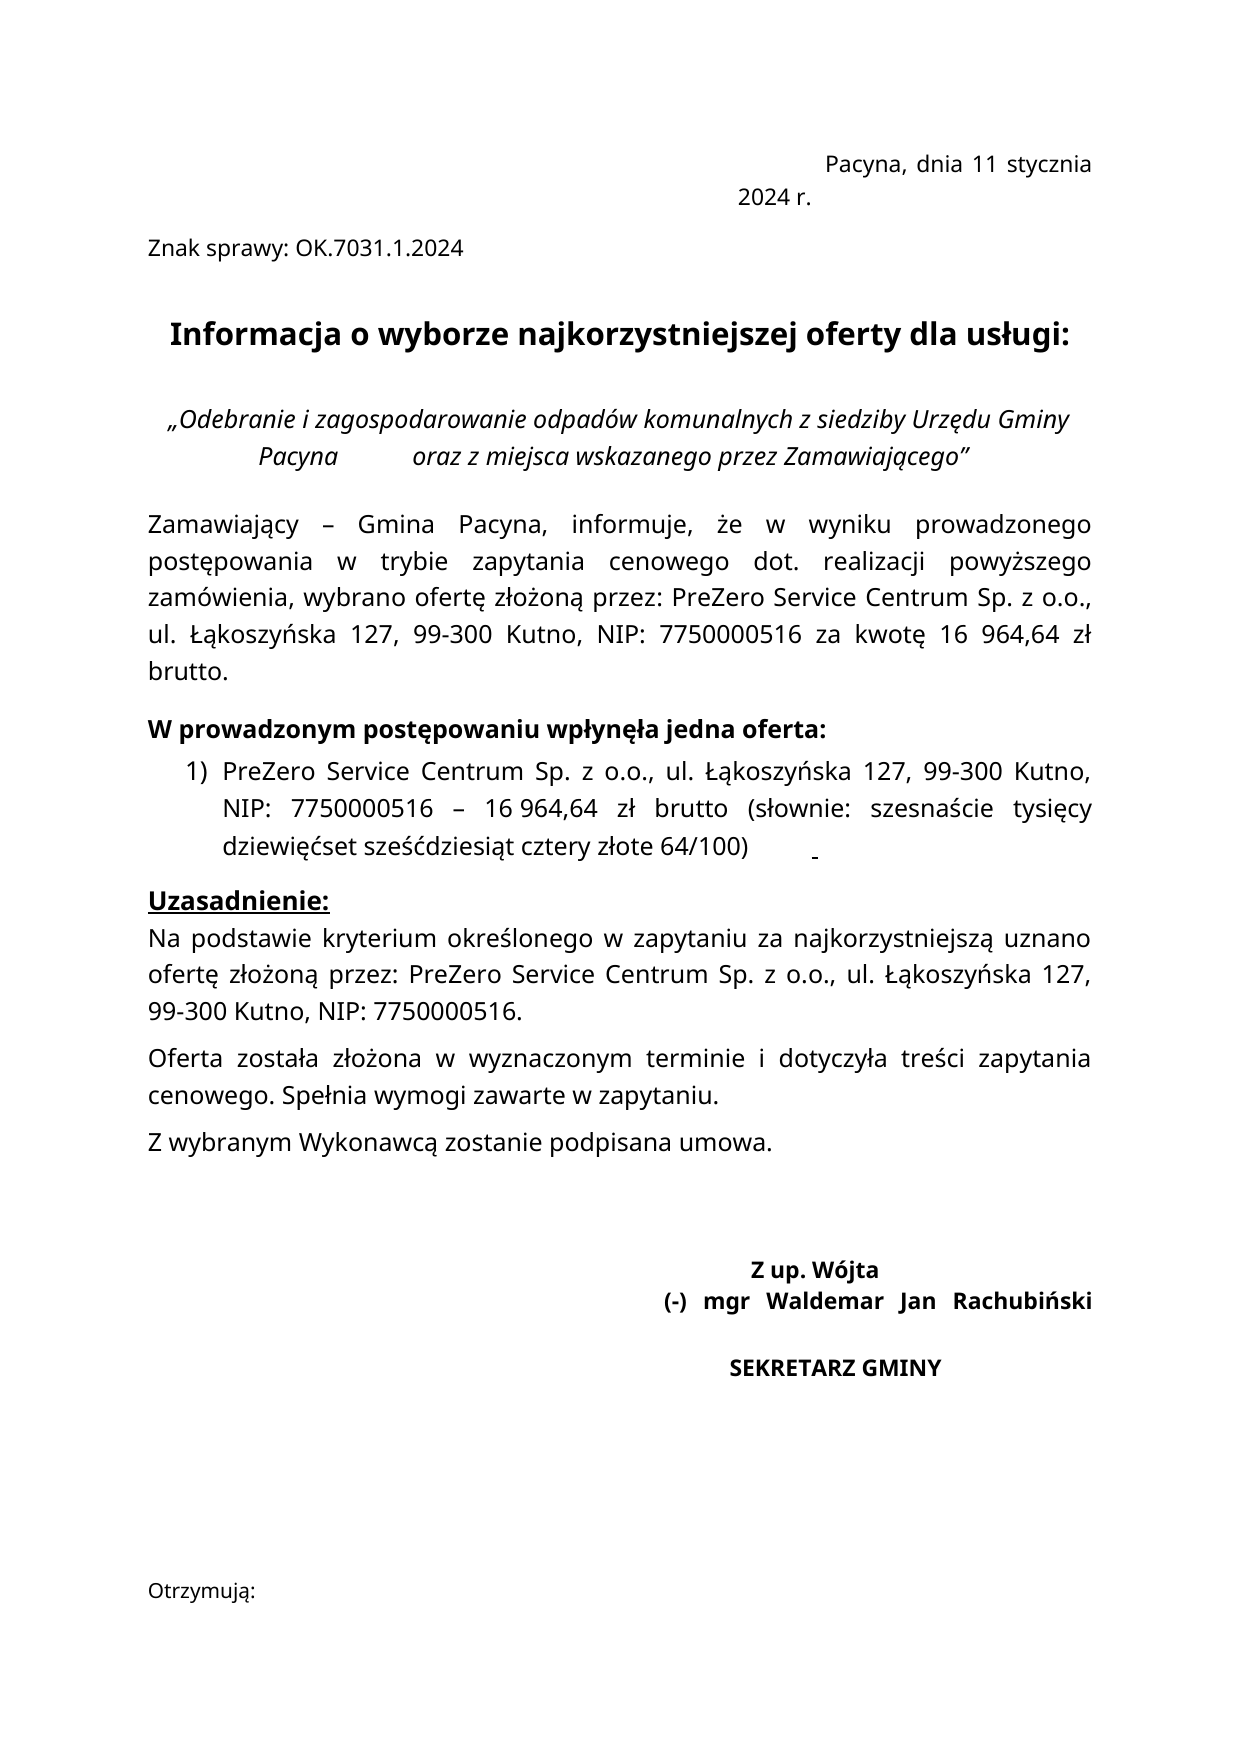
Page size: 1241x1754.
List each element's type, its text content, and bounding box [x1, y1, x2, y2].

text Oferta została złożona w wyznaczonym terminie i dotyczyła treści zapytania cenowego. Spełnia wymogi zawarte w zapytaniu. [148, 1041, 1093, 1112]
text Uzasadnienie: Na podstawie kryterium określonego w zapytaniu za najkorzystniejszą uznano ofertę złożoną przez: PreZero Service Centrum Sp. z o.o., ul. Łąkoszyńska 127, 99-300 Kutno, NIP: 7750000516. [148, 882, 1093, 1028]
text Pacyna, dnia 11 stycznia 2024 r. [738, 148, 1093, 213]
text Zamawiający – Gmina Pacyna, informuje, że w wyniku prowadzonego postępowania w trybie zapytania cenowego dot. realizacji powyższego zamówienia, wybrano ofertę złożoną przez: PreZero Service Centrum Sp. z o.o., ul. Łąkoszyńska 127, 99-300 Kutno, NIP: 7750000516 za kwotę 16 964,64 zł brutto. [148, 507, 1093, 688]
text Informacja o wyborze najkorzystniejszej oferty dla usługi: a „Odebranie i zagospodarowanie odpadów komunalnych z siedziby Urzędu Gminy Pacyna oraz z miejsca wskazanego przez Zamawiającego”n [148, 312, 1093, 473]
list PreZero Service Centrum Sp. z o.o., ul. Łąkoszyńska 127, 99-300 Kutno, NIP: 7750000516 – 16 964,64 zł brutto (słownie: szesnaście tysięcy dziewięćset sześćdziesiąt cztery złote 64/100) [185, 752, 1093, 863]
text Znak sprawy: OK.7031.1.2024 [148, 232, 1093, 293]
text Otrzymują: [148, 1576, 1093, 1604]
text Z up. Wójta [739, 1219, 1093, 1285]
text SEKRETARZ GMINY [664, 1352, 1093, 1383]
text Z wybranym Wykonawcą zostanie podpisana umowa. [148, 1125, 1093, 1159]
text (-) mgr Waldemar Jan Rachubiński [664, 1285, 1093, 1350]
text W prowadzonym postępowaniu wpłynęła jedna oferta: [148, 711, 1093, 745]
